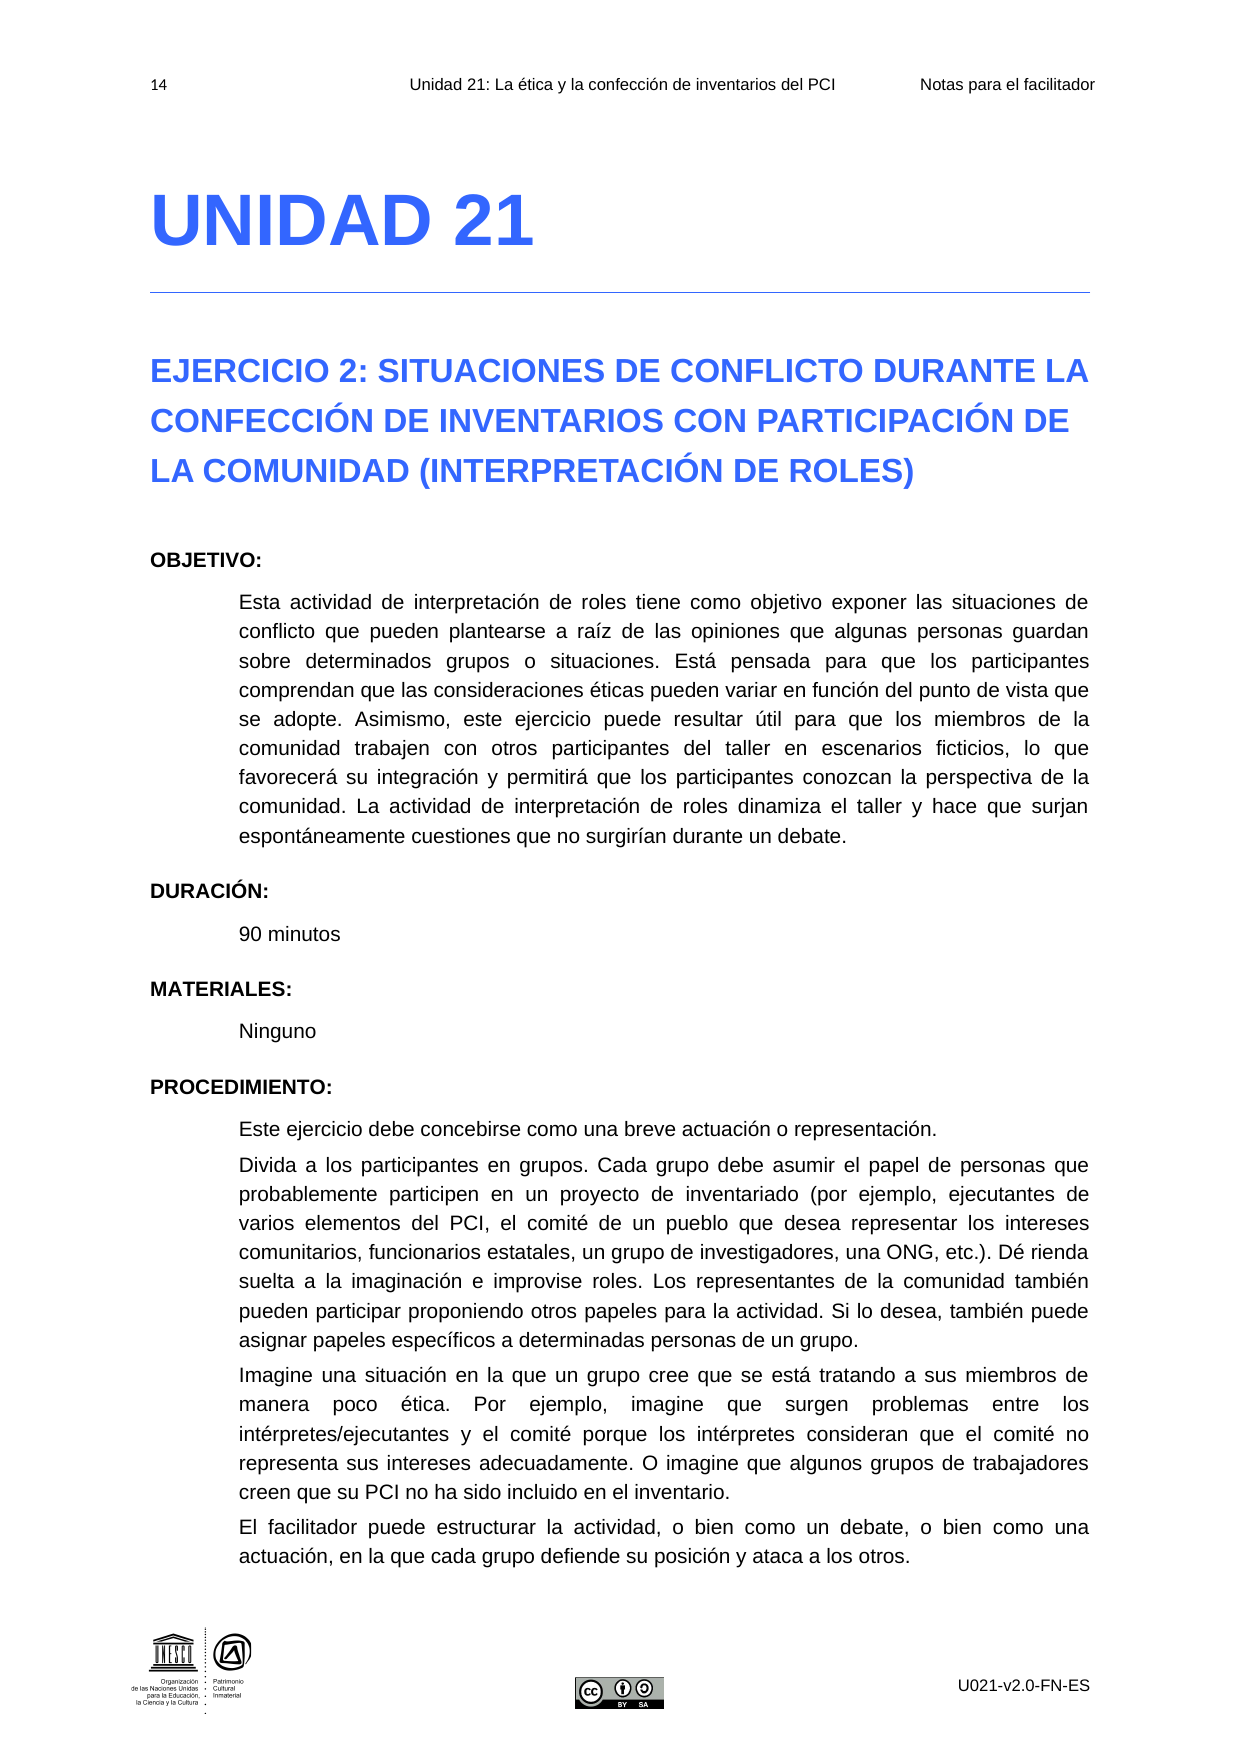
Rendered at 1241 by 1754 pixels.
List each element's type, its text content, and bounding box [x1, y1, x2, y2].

subtitle Procedimiento: [150, 1070, 1090, 1101]
text El facilitador puede estructurar la actividad, o bien como un debate, o bien como una actuación, en la que cada grupo defiende su posición y ataca a los otros. [239, 1511, 1090, 1570]
text Ejercicio 2: Situaciones de conflicto durante la confección de inventarios con participación de la comunidad (interpretación de roles) [150, 343, 1090, 493]
picture [131, 1627, 252, 1714]
subtitle Duración: [150, 874, 1090, 905]
text Unidad 21 [150, 175, 1090, 292]
subtitle Objetivo: [150, 543, 1090, 574]
picture [575, 1677, 664, 1709]
text 90 minutos [239, 918, 1090, 947]
text Esta actividad de interpretación de roles tiene como objetivo exponer las situaciones de conflicto que pueden plantearse a raíz de las opiniones que algunas personas guardan sobre determinados grupos o situaciones. Está pensada para que los participantes comprendan que las consideraciones éticas pueden variar en función del punto de vista que se adopte. Asimismo, este ejercicio puede resultar útil para que los miembros de la comunidad trabajen con otros participantes del taller en escenarios ficticios, lo que favorecerá su integración y permitirá que los participantes conozcan la perspectiva de la comunidad. La actividad de interpretación de roles dinamiza el taller y hace que surjan espontáneamente cuestiones que no surgirían durante un debate. [239, 586, 1090, 849]
text Este ejercicio debe concebirse como una breve actuación o representación. [239, 1113, 1090, 1143]
text Imagine una situación en la que un grupo cree que se está tratando a sus miembros de manera poco ética. Por ejemplo, imagine que surgen problemas entre los intérpretes/ejecutantes y el comité porque los intérpretes consideran que el comité no representa sus intereses adecuadamente. O imagine que algunos grupos de trabajadores creen que su PCI no ha sido incluido en el inventario. [239, 1359, 1090, 1505]
text Divida a los participantes en grupos. Cada grupo debe asumir el papel de personas que probablemente participen en un proyecto de inventariado (por ejemplo, ejecutantes de varios elementos del PCI, el comité de un pueblo que desea representar los intereses comunitarios, funcionarios estatales, un grupo de investigadores, una ONG, etc.). Dé rienda suelta a la imaginación e improvise roles. Los representantes de la comunidad también pueden participar proponiendo otros papeles para la actividad. Si lo desea, también puede asignar papeles específicos a determinadas personas de un grupo. [239, 1149, 1090, 1353]
text Ninguno [239, 1016, 1090, 1045]
subtitle Materiales: [150, 972, 1090, 1003]
